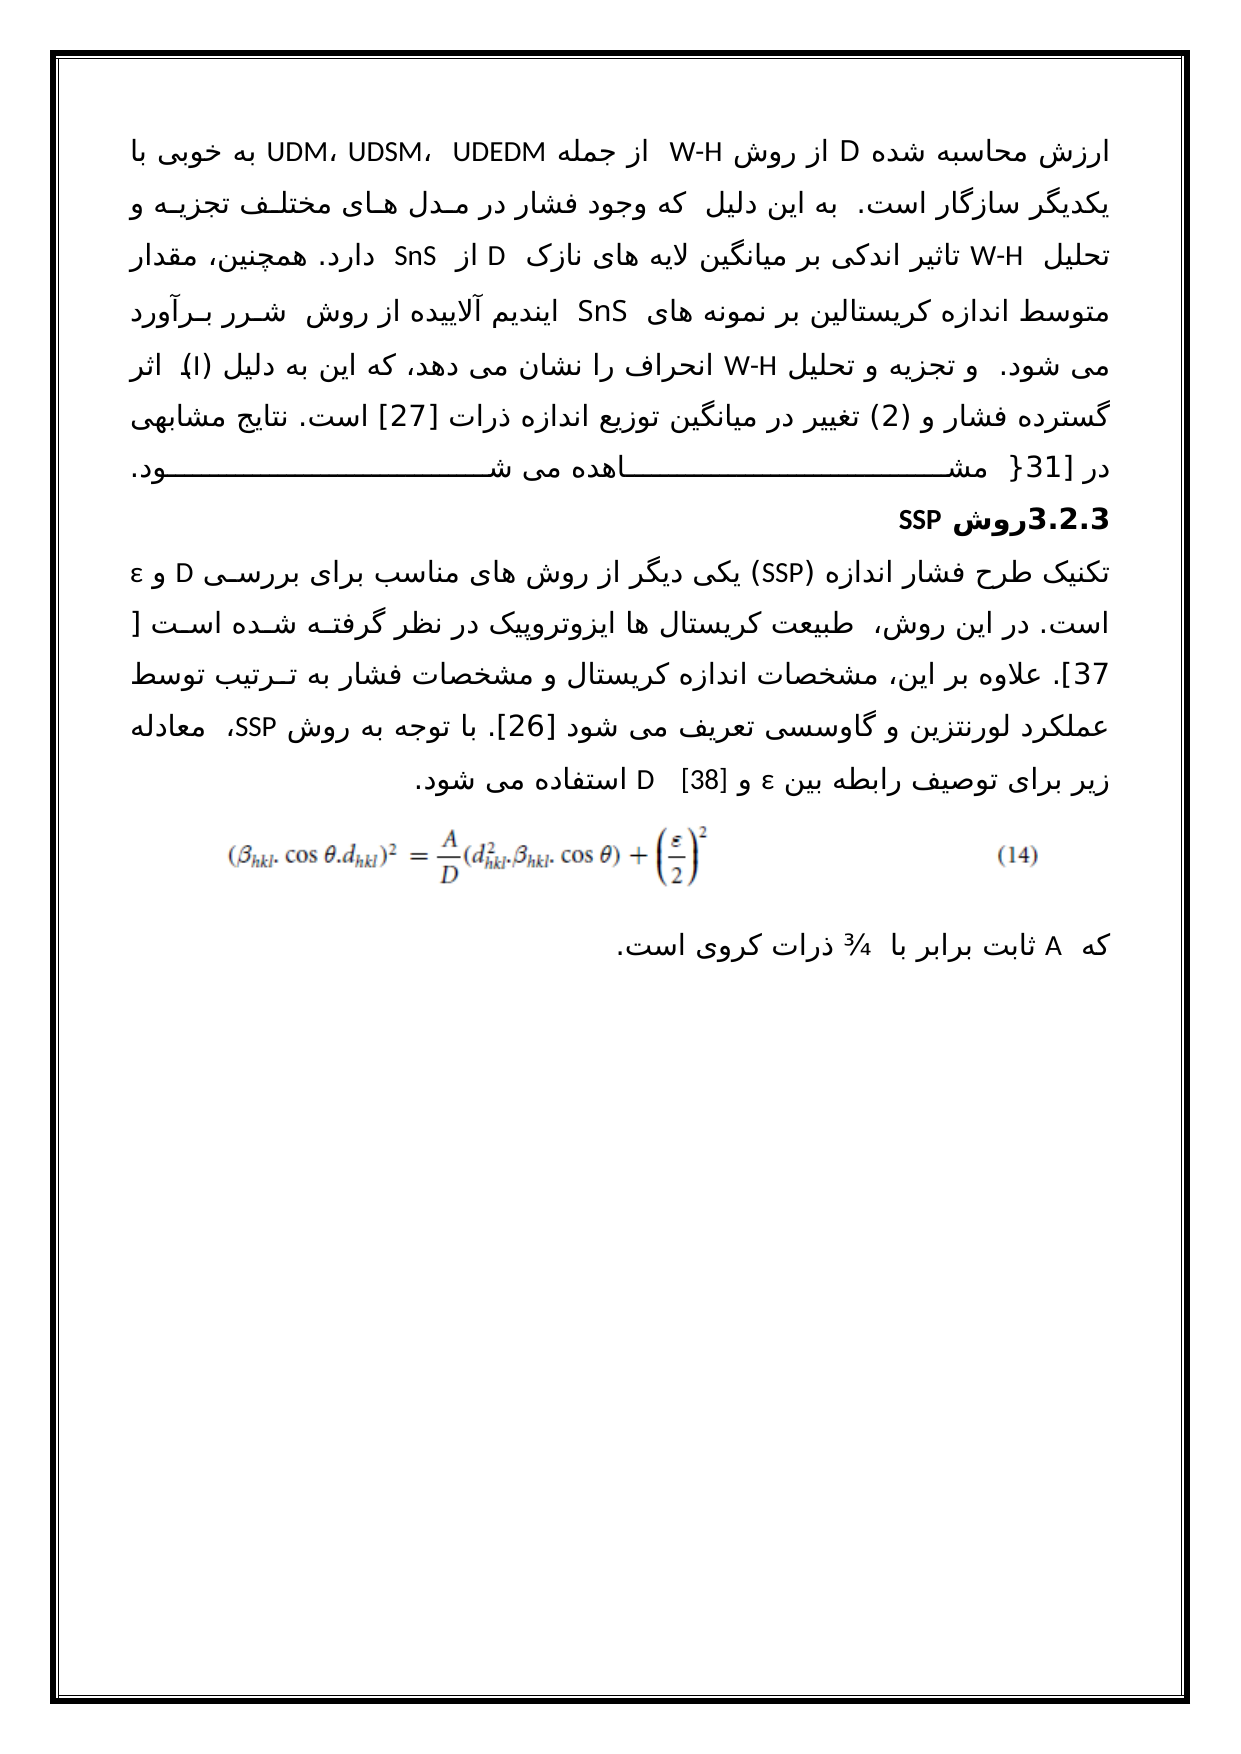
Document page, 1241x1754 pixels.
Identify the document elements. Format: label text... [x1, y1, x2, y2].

text ارزش محاسبه شده D از روش W-H از جمله UDM، UDSM، UDEDM به خوبی با یکدیگر سازگار است. به این دلیل که وجود فشار در مدل های مختلف تجزیه و تحلیل W-H تاثير اندکی بر میانگین لایه های نازک D از SnS دارد. همچنین، مقدار متوسط ​​اندازه کریستالین بر نمونه های SnS ایندیم آلاییده از روش شرر برآورد می شود. و تجزیه و تحلیل W-H انحراف را نشان می دهد، که این به دلیل (I) اثر گسترده فشار و (2) تغییر در میانگین توزیع اندازه ذرات [27] است. نتایج مشابهی در [31{ مشاهده می شود. 3.2.3روش SSP تکنیک طرح فشار اندازه (SSP) یکی دیگر از روش های مناسب برای بررسی D و ε است. در این روش، طبیعت کریستال ها ایزوتروپیک در نظر گرفته شده است [37]. علاوه بر این، مشخصات اندازه کریستال و مشخصات فشار به ترتیب توسط عملکرد لورنتزین و گاوسسی تعریف می شود [26]. با توجه به روش SSP، معادله زیر برای توصیف رابطه بین ε و D [38] استفاده می شود. [130, 130, 1110, 797]
text که A ثابت برابر با ¾ ذرات کروی است. [130, 927, 1110, 962]
